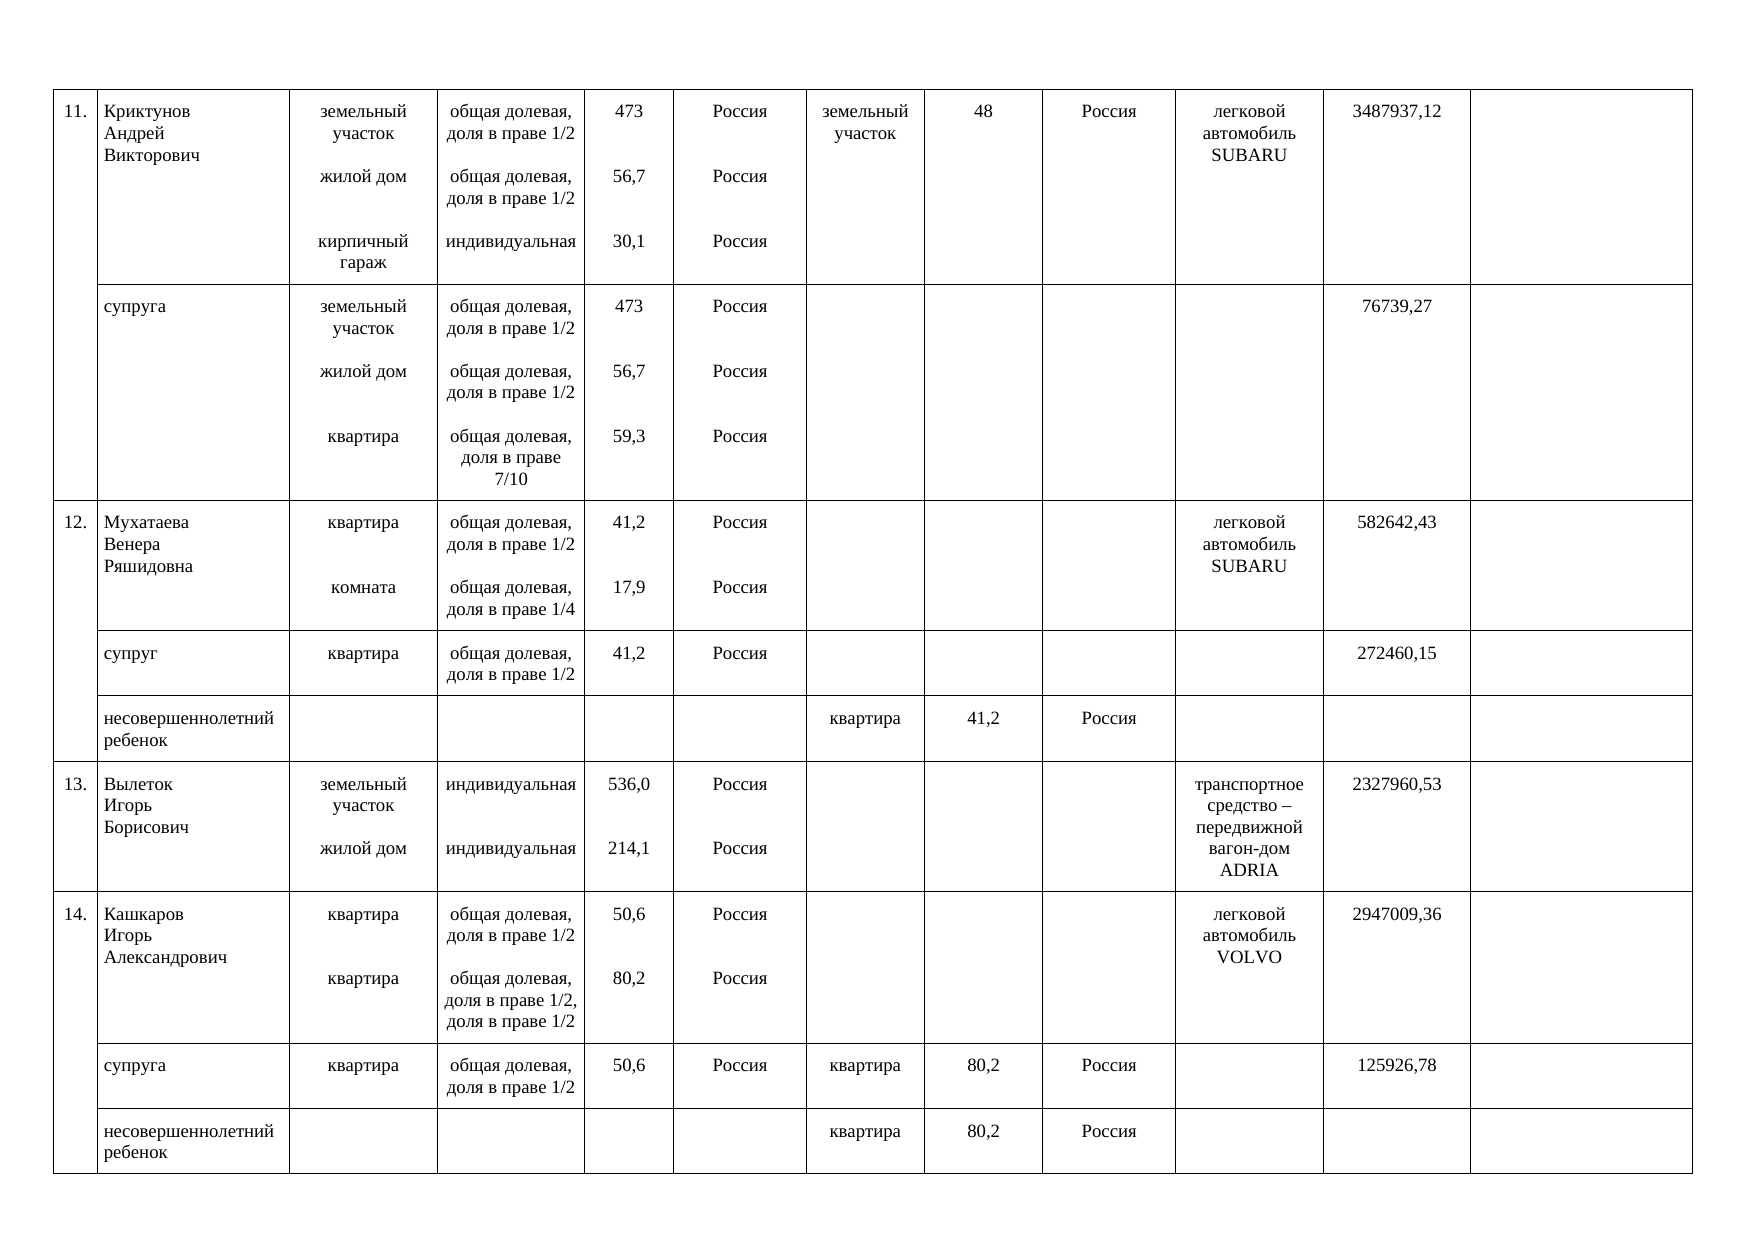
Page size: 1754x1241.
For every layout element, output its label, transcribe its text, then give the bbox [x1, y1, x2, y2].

table_cell Россия [1043, 1109, 1175, 1173]
table_cell 125926,78 [1324, 1044, 1470, 1108]
table_cell [1043, 285, 1175, 500]
table_cell [1176, 1044, 1323, 1108]
table_cell 14. [54, 892, 97, 1173]
table_cell [1043, 501, 1175, 630]
table_cell [585, 696, 673, 761]
table_cell [1324, 1109, 1470, 1173]
table_cell легковой автомобиль VOLVO [1176, 892, 1323, 1042]
table_cell 50,6 80,2 [585, 892, 673, 1042]
table_cell [925, 762, 1042, 891]
table_cell [1471, 631, 1692, 695]
table_cell Криктунов Андрей Викторович [98, 90, 289, 283]
table_cell общая долевая, доля в праве 1/2 общая долевая, доля в праве 1/2 индивидуальная [438, 90, 584, 283]
table_cell общая долевая, доля в праве 1/2 общая долевая, доля в праве 1/2 общая долевая, доля в праве 7/10 [438, 285, 584, 500]
table_cell квартира [290, 1044, 437, 1108]
table_cell 13. [54, 762, 97, 891]
table_cell Россия Россия [674, 762, 806, 891]
table_cell [1324, 696, 1470, 761]
table_cell [1471, 1044, 1692, 1108]
table_cell 41,2 [925, 696, 1042, 761]
table_cell [807, 285, 924, 500]
table_cell [1471, 285, 1692, 500]
table_cell легковой автомобиль SUBARU [1176, 501, 1323, 630]
table_cell Кашкаров Игорь Александрович [98, 892, 289, 1042]
table_cell [1176, 631, 1323, 695]
table_cell [1471, 762, 1692, 891]
table_cell Россия [1043, 90, 1175, 283]
table_cell 473 56,7 30,1 [585, 90, 673, 283]
table_cell [1176, 285, 1323, 500]
table_cell [1471, 892, 1692, 1042]
table_cell [585, 1109, 673, 1173]
table_cell 76739,27 [1324, 285, 1470, 500]
table_cell [925, 892, 1042, 1042]
table_cell Россия Россия Россия [674, 285, 806, 500]
table_cell 3487937,12 [1324, 90, 1470, 283]
table_cell несовершеннолетний ребенок [98, 1109, 289, 1173]
table_cell [438, 1109, 584, 1173]
table_cell Россия [1043, 1044, 1175, 1108]
table_cell 80,2 [925, 1109, 1042, 1173]
table_cell квартира [807, 1044, 924, 1108]
table_cell 48 [925, 90, 1042, 283]
table_cell 12. [54, 501, 97, 761]
table_cell квартира квартира [290, 892, 437, 1042]
table_cell [925, 285, 1042, 500]
table_cell [1176, 1109, 1323, 1173]
table_cell 2947009,36 [1324, 892, 1470, 1042]
table_cell [925, 631, 1042, 695]
table_cell Мухатаева Венера Ряшидовна [98, 501, 289, 630]
table_cell общая долевая, доля в праве 1/2 [438, 631, 584, 695]
table_cell [1471, 501, 1692, 630]
table_cell [807, 762, 924, 891]
table_cell супруг [98, 631, 289, 695]
table_cell легковой автомобиль SUBARU [1176, 90, 1323, 283]
table_cell Россия Россия Россия [674, 90, 806, 283]
table_cell несовершеннолетний ребенок [98, 696, 289, 761]
table_cell индивидуальная индивидуальная [438, 762, 584, 891]
table_cell супруга [98, 285, 289, 500]
table_cell [1471, 90, 1692, 283]
table_cell [1043, 762, 1175, 891]
table_cell [290, 1109, 437, 1173]
table_cell [925, 501, 1042, 630]
table_cell [1471, 1109, 1692, 1173]
table_cell [1043, 631, 1175, 695]
table_cell [1471, 696, 1692, 761]
table_cell [1043, 892, 1175, 1042]
table_cell Россия [674, 631, 806, 695]
table_cell общая долевая, доля в праве 1/2 [438, 1044, 584, 1108]
table_cell Вылеток Игорь Борисович [98, 762, 289, 891]
table_cell [438, 696, 584, 761]
table_cell супруга [98, 1044, 289, 1108]
table_cell квартира [290, 631, 437, 695]
table_cell транспортное средство – передвижной вагон-дом ADRIA [1176, 762, 1323, 891]
table_cell 80,2 [925, 1044, 1042, 1108]
table_cell Россия Россия [674, 892, 806, 1042]
table_cell квартира [807, 696, 924, 761]
table_cell [674, 696, 806, 761]
table_cell 2327960,53 [1324, 762, 1470, 891]
table_cell квартира комната [290, 501, 437, 630]
table_cell земельный участок [807, 90, 924, 283]
table_cell [674, 1109, 806, 1173]
table_cell общая долевая, доля в праве 1/2 общая долевая, доля в праве 1/2, доля в праве 1/2 [438, 892, 584, 1042]
table_cell 536,0 214,1 [585, 762, 673, 891]
table_cell Россия [674, 1044, 806, 1108]
table_cell Россия Россия [674, 501, 806, 630]
table_cell [290, 696, 437, 761]
table_cell земельный участок жилой дом кирпичный гараж [290, 90, 437, 283]
table_cell 473 56,7 59,3 [585, 285, 673, 500]
table_cell 41,2 17,9 [585, 501, 673, 630]
table_cell Россия [1043, 696, 1175, 761]
table_cell [807, 892, 924, 1042]
table_cell 50,6 [585, 1044, 673, 1108]
table_cell 11. [54, 90, 97, 500]
table_cell [807, 501, 924, 630]
table_cell земельный участок жилой дом [290, 762, 437, 891]
table_cell квартира [807, 1109, 924, 1173]
table_cell [807, 631, 924, 695]
table_cell земельный участок жилой дом квартира [290, 285, 437, 500]
table_cell общая долевая, доля в праве 1/2 общая долевая, доля в праве 1/4 [438, 501, 584, 630]
table_cell [1176, 696, 1323, 761]
table_cell 41,2 [585, 631, 673, 695]
table_cell 272460,15 [1324, 631, 1470, 695]
table_cell 582642,43 [1324, 501, 1470, 630]
